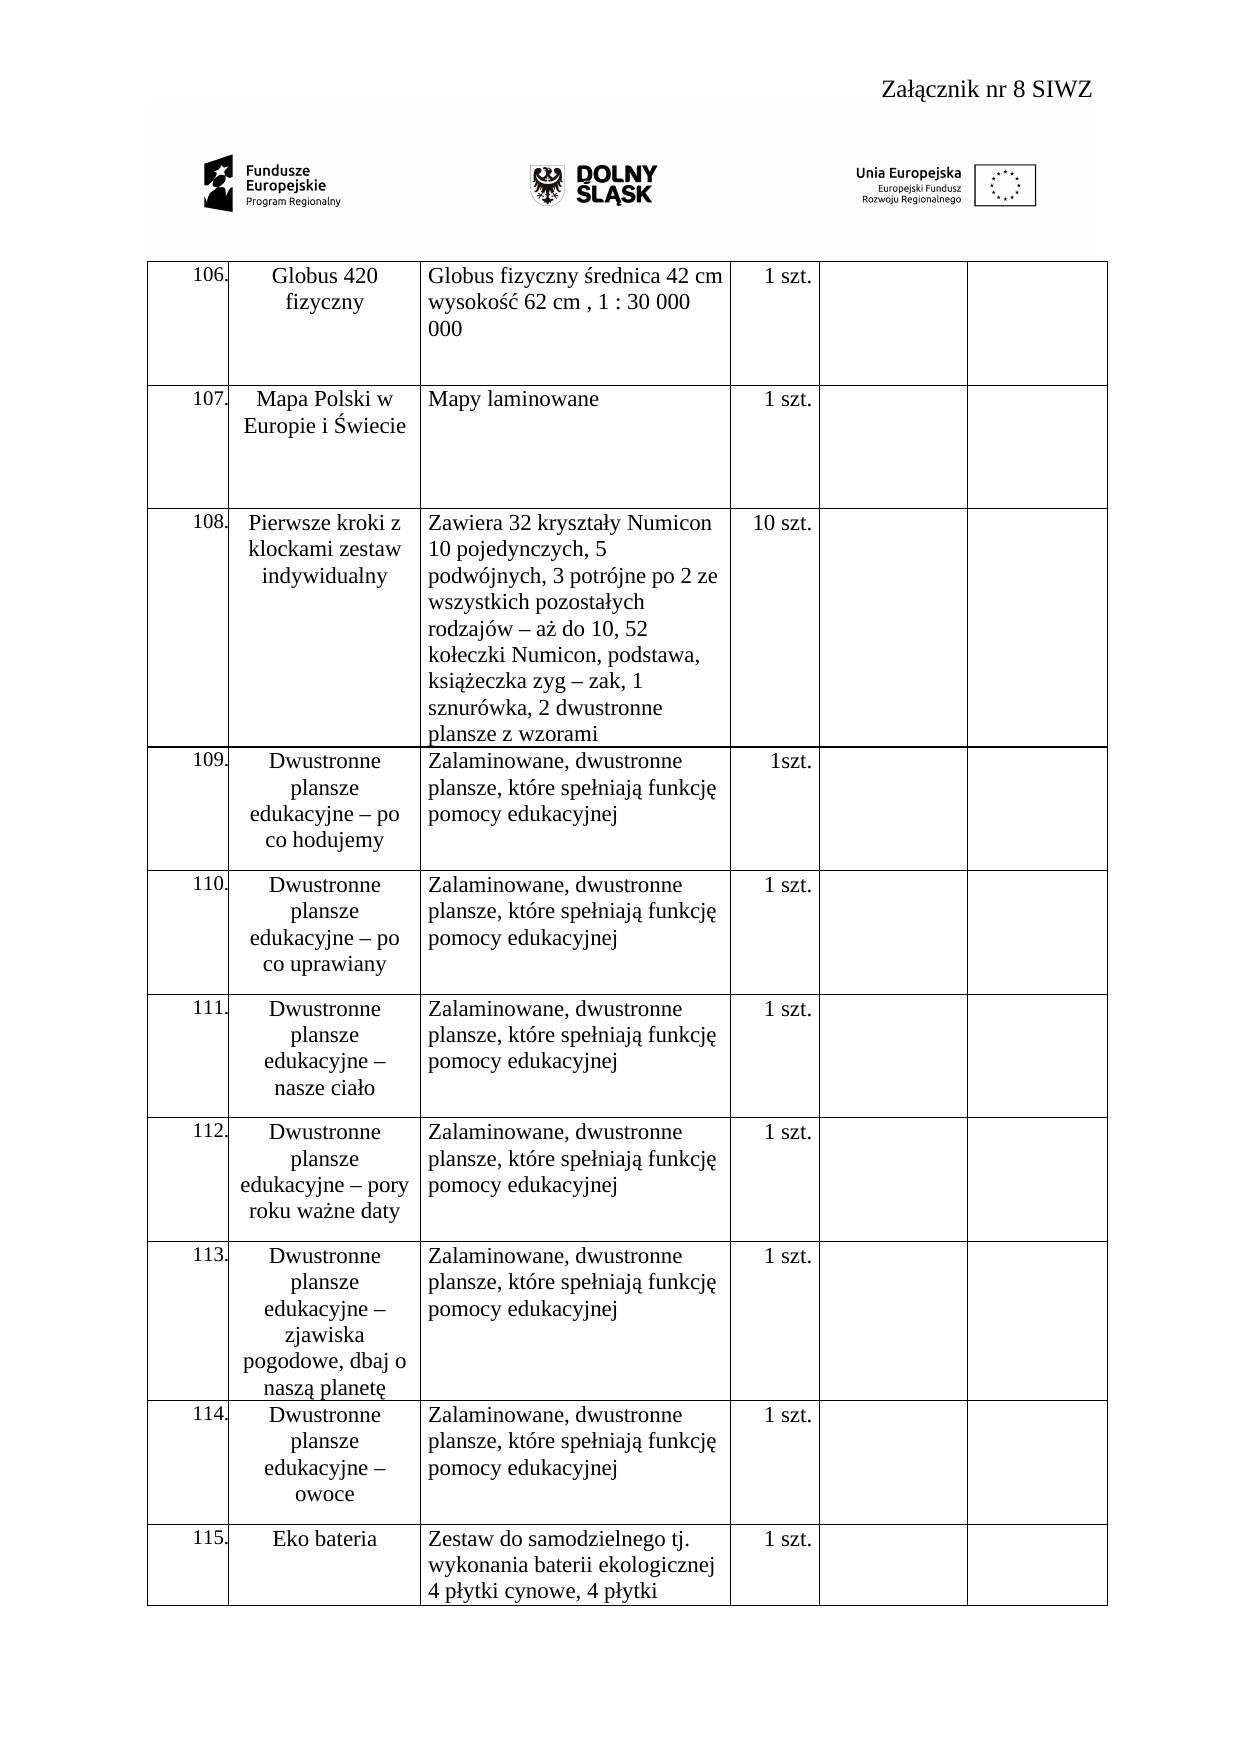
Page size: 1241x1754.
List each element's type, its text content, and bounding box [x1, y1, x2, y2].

table_cell [148, 1525, 228, 1605]
table_cell [820, 995, 967, 1117]
table_cell 1 szt. [731, 995, 819, 1117]
table_cell [968, 262, 1107, 384]
table_cell Dwustronne plansze edukacyjne – po co uprawiany [229, 871, 420, 994]
table_cell 1 szt. [731, 262, 819, 384]
table_cell Dwustronne plansze edukacyjne – nasze ciało [229, 995, 420, 1117]
table_cell [148, 509, 228, 746]
table_cell [968, 1242, 1107, 1400]
table_cell Mapy laminowane [421, 386, 730, 508]
table_cell [148, 386, 228, 508]
table_cell Zalaminowane, dwustronne plansze, które spełniają funkcję pomocy edukacyjnej [421, 871, 730, 994]
table_cell Globus 420 fizyczny [229, 262, 420, 384]
table_cell Eko bateria [229, 1525, 420, 1605]
table_cell Mapa Polski w Europie i Świecie [229, 386, 420, 508]
table_cell [820, 509, 967, 746]
table_cell [148, 1118, 228, 1241]
table_cell Zalaminowane, dwustronne plansze, które spełniają funkcję pomocy edukacyjnej [421, 1401, 730, 1524]
table_cell Dwustronne plansze edukacyjne – zjawiska pogodowe, dbaj o naszą planetę [229, 1242, 420, 1400]
table_cell [820, 386, 967, 508]
table_cell [820, 871, 967, 994]
table_cell [148, 1242, 228, 1400]
table_cell [968, 509, 1107, 746]
table_cell Zalaminowane, dwustronne plansze, które spełniają funkcję pomocy edukacyjnej [421, 1242, 730, 1400]
table_cell [148, 995, 228, 1117]
table_cell 1 szt. [731, 386, 819, 508]
table_cell Zalaminowane, dwustronne plansze, które spełniają funkcję pomocy edukacyjnej [421, 748, 730, 870]
table_cell [968, 1525, 1107, 1605]
table_cell Pierwsze kroki z klockami zestaw indywidualny [229, 509, 420, 746]
table_cell 1szt. [731, 748, 819, 870]
table_cell Zalaminowane, dwustronne plansze, które spełniają funkcję pomocy edukacyjnej [421, 1118, 730, 1241]
table_cell 1 szt. [731, 1525, 819, 1605]
table_cell 1 szt. [731, 1401, 819, 1524]
table_cell [820, 262, 967, 384]
table_cell [820, 1242, 967, 1400]
table_cell [968, 871, 1107, 994]
picture [147, 102, 1093, 261]
table_cell [148, 748, 228, 870]
table_cell Dwustronne plansze edukacyjne – pory roku ważne daty [229, 1118, 420, 1241]
table_cell Dwustronne plansze edukacyjne – po co hodujemy [229, 748, 420, 870]
table_cell [148, 871, 228, 994]
table_cell [820, 1118, 967, 1241]
table_cell [968, 1401, 1107, 1524]
table_cell [148, 262, 228, 384]
table_cell Zawiera 32 kryształy Numicon 10 pojedynczych, 5 podwójnych, 3 potrójne po 2 ze wszystkich pozostałych rodzajów – aż do 10, 52 kołeczki Numicon, podstawa, książeczka zyg – zak, 1 sznurówka, 2 dwustronne plansze z wzorami [421, 509, 730, 746]
table_cell [148, 1401, 228, 1524]
table_cell [968, 1118, 1107, 1241]
table_cell 1 szt. [731, 1242, 819, 1400]
table_cell [820, 1401, 967, 1524]
table_cell [820, 748, 967, 870]
table_cell [820, 1525, 967, 1605]
table_cell [968, 386, 1107, 508]
table_cell [968, 995, 1107, 1117]
table_cell Globus fizyczny średnica 42 cm wysokość 62 cm , 1 : 30 000 000 [421, 262, 730, 384]
table_cell Dwustronne plansze edukacyjne – owoce [229, 1401, 420, 1524]
table_cell 10 szt. [731, 509, 819, 746]
table_cell 1 szt. [731, 1118, 819, 1241]
table_cell Zalaminowane, dwustronne plansze, które spełniają funkcję pomocy edukacyjnej [421, 995, 730, 1117]
table_cell 1 szt. [731, 871, 819, 994]
table_cell [968, 748, 1107, 870]
